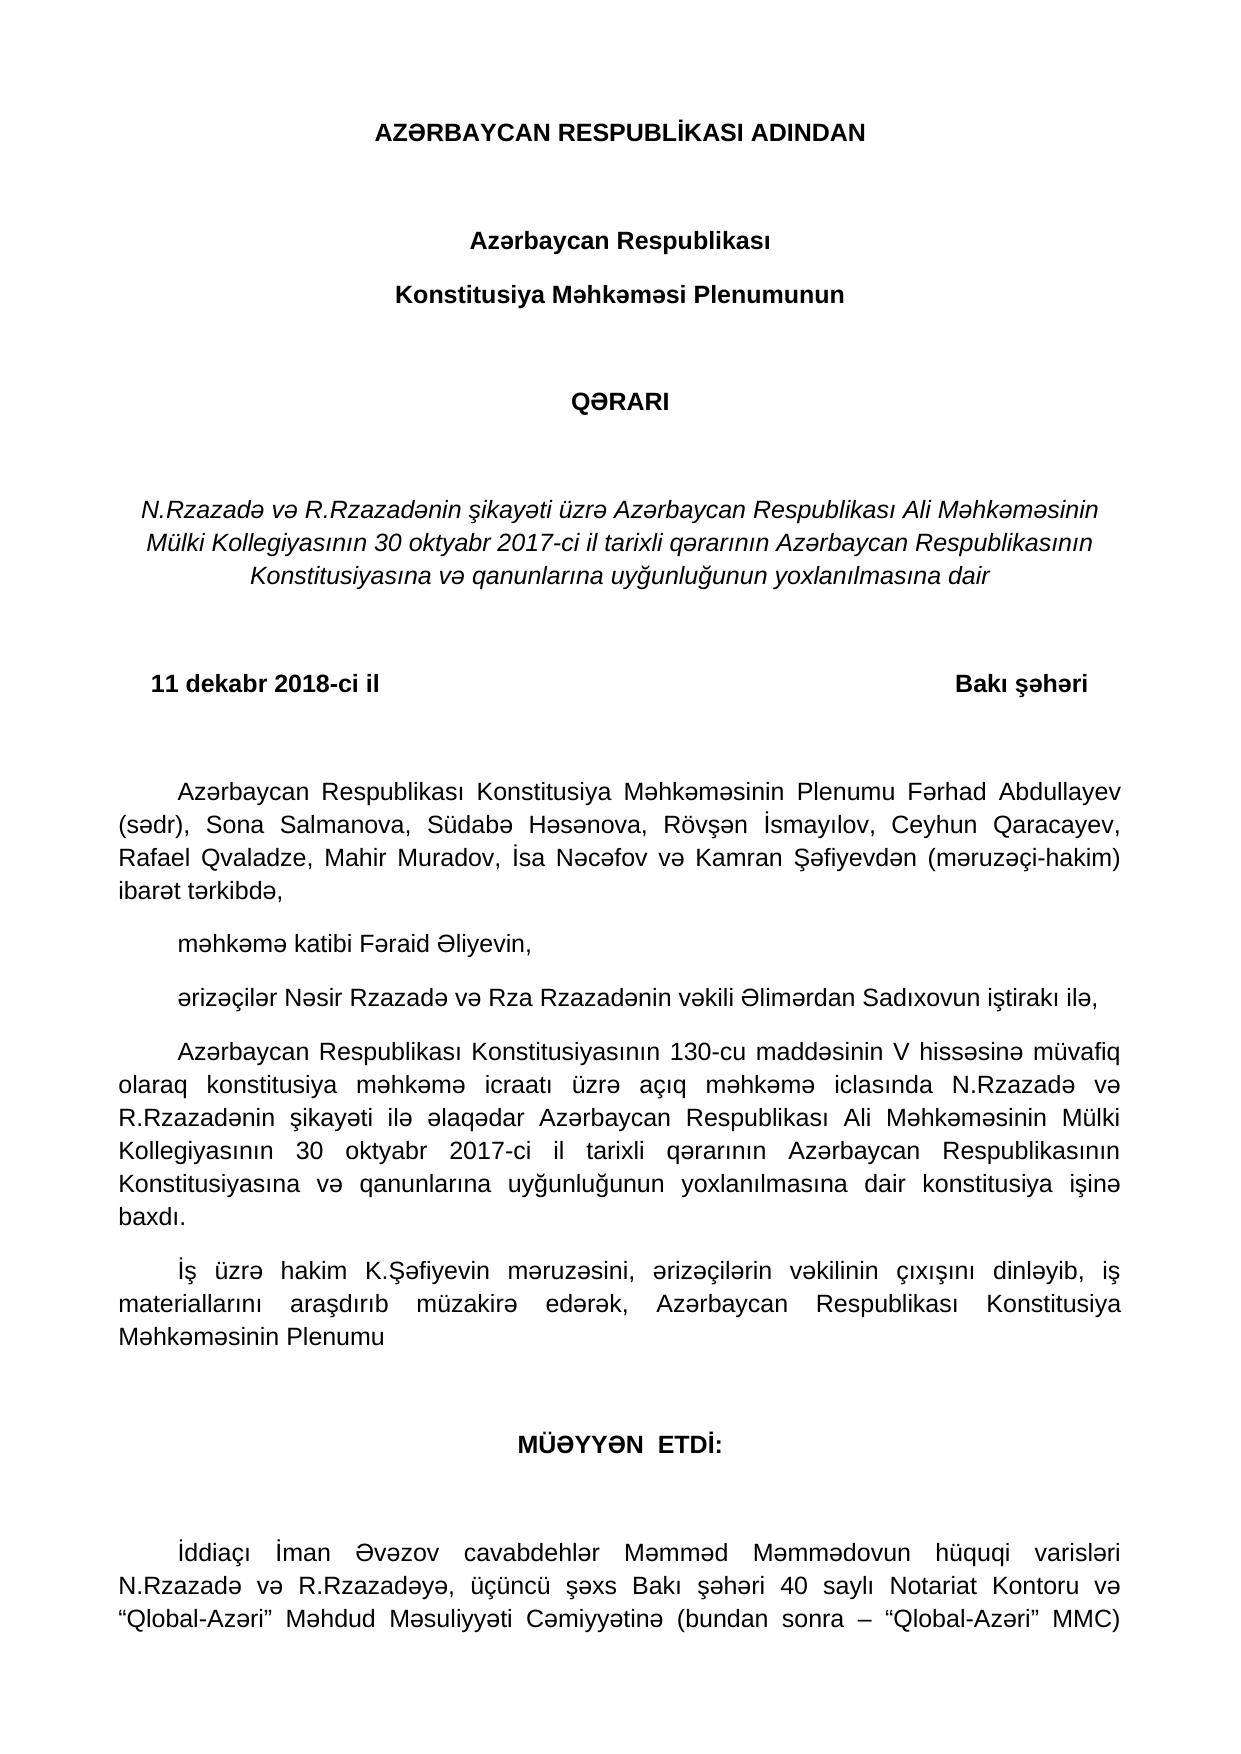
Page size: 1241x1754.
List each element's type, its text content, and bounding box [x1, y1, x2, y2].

text məhkəmə katibi Fəraid Əliyevin, [118, 929, 1122, 958]
text İş üzrə hakim K.Şəfiyevin məruzəsini, ərizəçilərin vəkilinin çıxışını dinləyib, iş materiallarını araşdırıb müzakirə edərək, Azərbaycan Respublikası Konstitusiya Məhkəməsinin Plenumu [118, 1256, 1122, 1351]
text Konstitusiya Məhkəməsi Plenumunun [118, 280, 1122, 308]
text AZƏRBAYCAN RESPUBLİKASI ADINDAN [118, 118, 1122, 147]
text 11 dekabr 2018-ci il Bakı şəhəri [118, 669, 1122, 698]
text Azərbaycan Respublikası [118, 226, 1122, 254]
text ərizəçilər Nəsir Rzazadə və Rza Rzazadənin vəkili Əlimərdan Sadıxovun iştirakı ilə, [118, 983, 1122, 1012]
text N.Rzazadə və R.Rzazadənin şikayəti üzrə Azərbaycan Respublikası Ali Məhkəməsinin Mülki Kollegiyasının 30 oktyabr 2017-ci il tarixli qərarının Azərbaycan Respublikasının Konstitusiyasına və qanunlarına uyğunluğunun yoxlanılmasına dair [118, 495, 1122, 590]
text MÜƏYYƏN ETDİ: [118, 1430, 1122, 1459]
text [118, 1538, 1122, 1632]
text Azərbaycan Respublikası Konstitusiya Məhkəməsinin Plenumu Fərhad Abdullayev (sədr), Sona Salmanova, Südabə Həsənova, Rövşən İsmayılov, Ceyhun Qaracayev, Rafael Qvaladze, Mahir Muradov, İsa Nəcəfov və Kamran Şəfiyevdən (məruzəçi-hakim) ibarət tərkibdə, [118, 777, 1122, 904]
text QƏRARI [118, 387, 1122, 416]
text Azərbaycan Respublikası Konstitusiyasının 130-cu maddəsinin V hissəsinə müvafiq olaraq konstitusiya məhkəmə icraatı üzrə açıq məhkəmə iclasında N.Rzazadə və R.Rzazadənin şikayəti ilə əlaqədar Azərbaycan Respublikası Ali Məhkəməsinin Mülki Kollegiyasının 30 oktyabr 2017-ci il tarixli qərarının Azərbaycan Respublikasının Konstitusiyasına və qanunlarına uyğunluğunun yoxlanılmasına dair konstitusiya işinə baxdı. [118, 1037, 1122, 1231]
